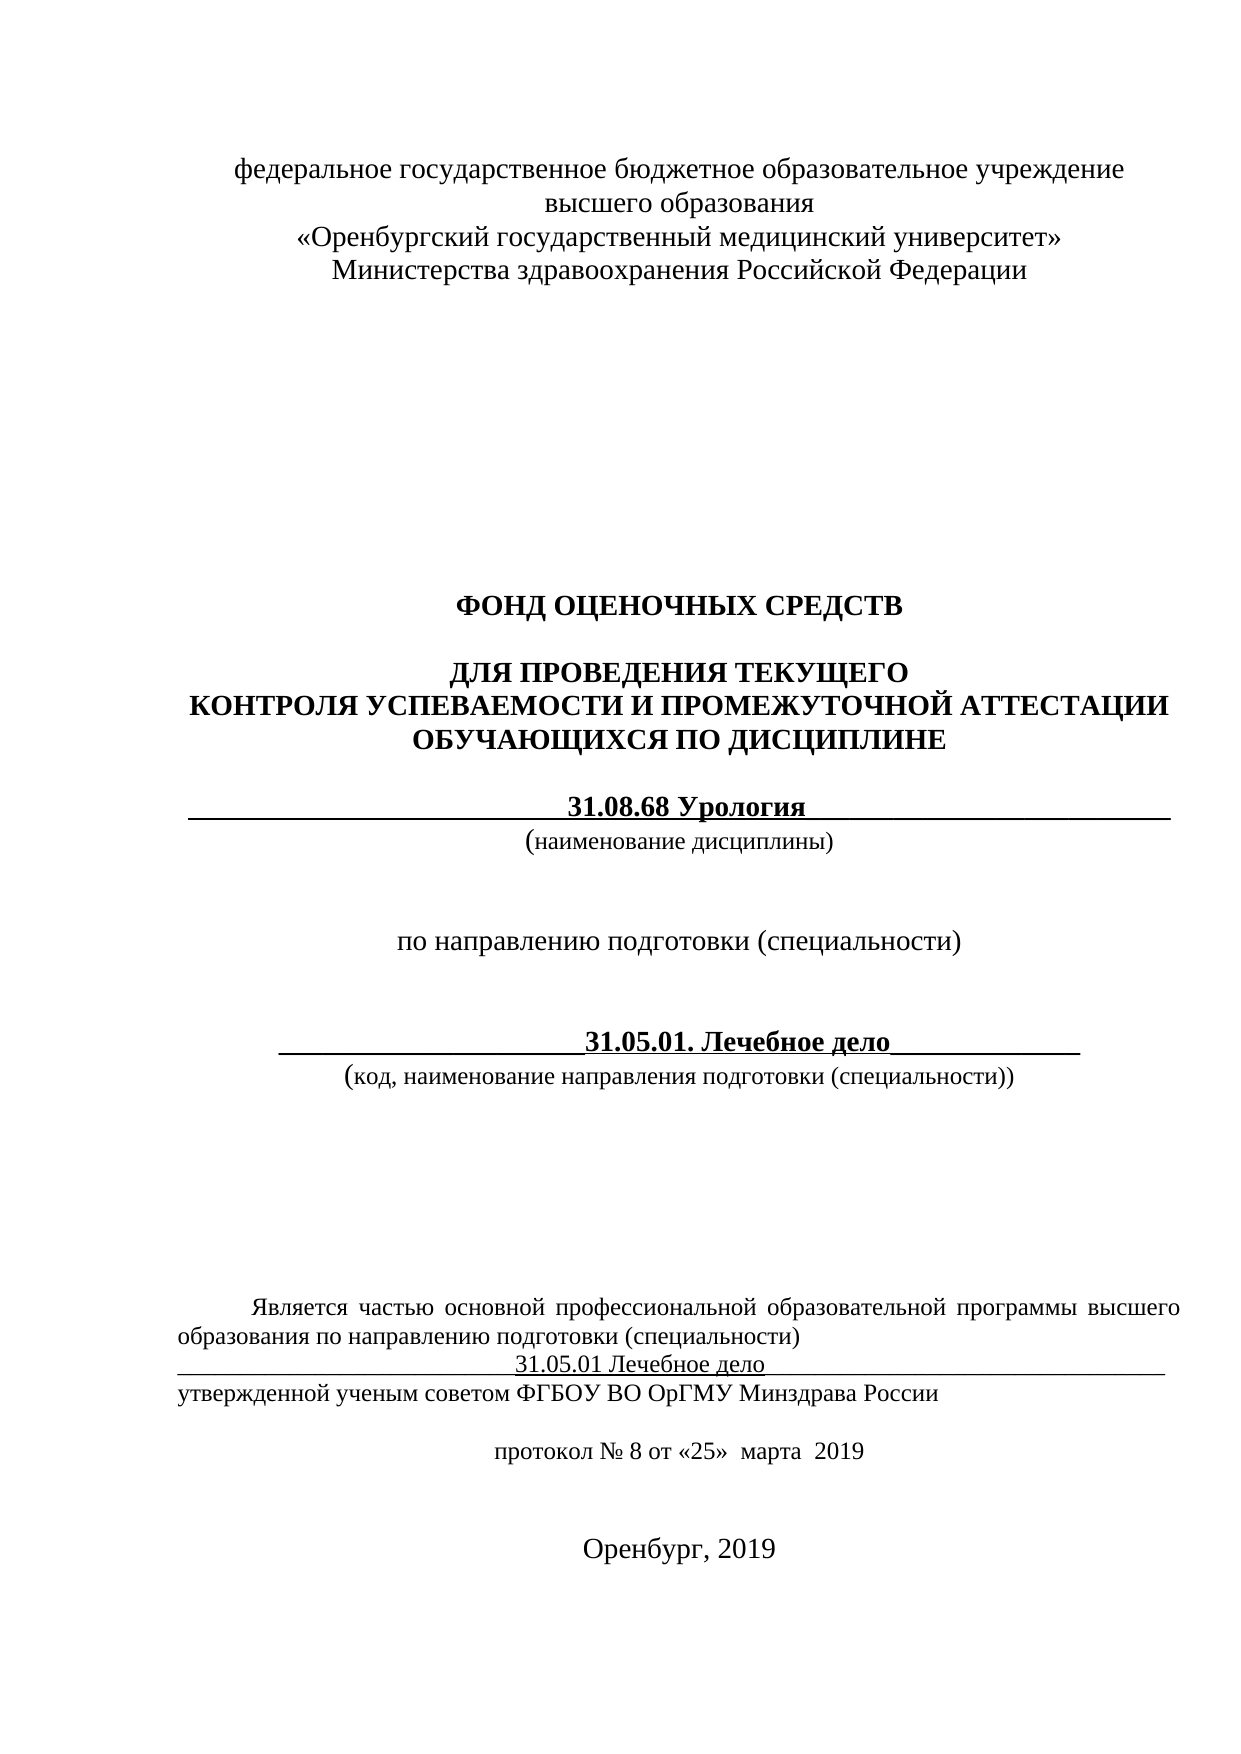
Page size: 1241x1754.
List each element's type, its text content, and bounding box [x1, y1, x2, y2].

text (код, наименование направления подготовки (специальности)) [177, 1057, 1181, 1091]
text протокол № 8 от «25» марта 2019 [177, 1436, 1181, 1464]
text __________________________31.08.68 Урология_________________________ [177, 789, 1181, 822]
text «Оренбургский государственный медицинский университет» [177, 219, 1181, 252]
text ДЛЯ ПРОВЕДЕНИЯ ТЕКУЩЕГО [177, 655, 1181, 688]
text по направлению подготовки (специальности) [177, 923, 1181, 957]
text (наименование дисциплины) [177, 822, 1181, 856]
text _____________________31.05.01. Лечебное дело_____________ [177, 1024, 1181, 1057]
text утвержденной ученым советом ФГБОУ ВО ОрГМУ Минздрава России [177, 1378, 1181, 1407]
text ОБУЧАЮЩИХСЯ ПО ДИСЦИПЛИНЕ [177, 722, 1181, 755]
text высшего образования [177, 185, 1181, 219]
text Является частью основной профессиональной образовательной программы высшего образования по направлению подготовки (специальности) [177, 1292, 1181, 1349]
text Оренбург, 2019 [177, 1532, 1181, 1565]
text КОНТРОЛЯ УСПЕВАЕМОСТИ И ПРОМЕЖУТОЧНОЙ АТТЕСТАЦИИ [177, 688, 1181, 722]
text ФОНД ОЦЕНОЧНЫХ СРЕДСТВ [177, 588, 1181, 621]
text ___________________________31.05.01 Лечебное дело________________________________ [177, 1349, 1181, 1378]
text Министерства здравоохранения Российской Федерации [177, 252, 1181, 286]
text федеральное государственное бюджетное образовательное учреждение [177, 152, 1181, 185]
